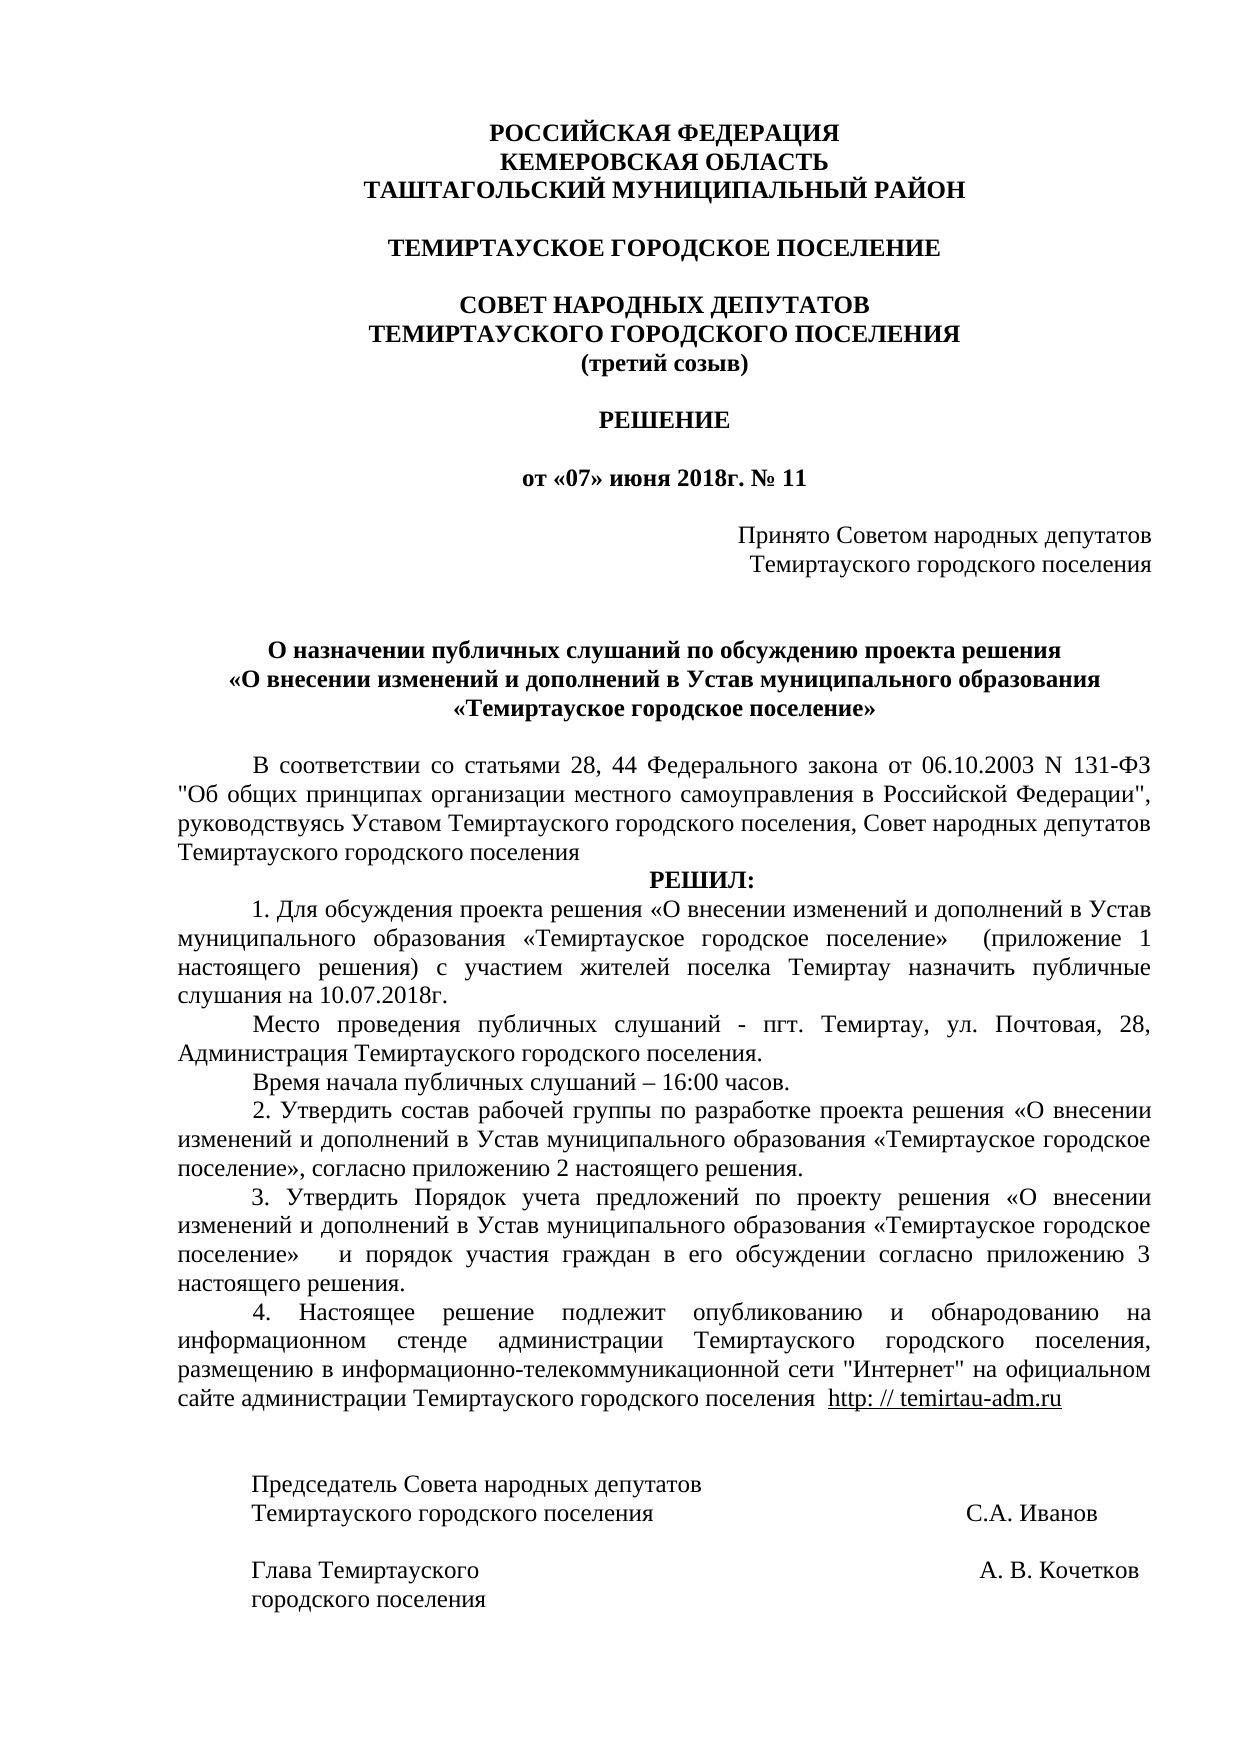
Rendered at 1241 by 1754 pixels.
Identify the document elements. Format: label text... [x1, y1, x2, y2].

title ТЕМИРТАУСКОГО ГОРОДСКОГО ПОСЕЛЕНИЯ [177, 319, 1152, 348]
title Принято Советом народных депутатов [177, 521, 1152, 549]
text Председатель Совета народных депутатов [177, 1469, 1152, 1498]
title ТЕМИРТАУСКОЕ ГОРОДСКОЕ ПОСЕЛЕНИЕ [177, 233, 1152, 262]
title от «07» июня 2018г. № 11 [177, 463, 1152, 492]
text Темиртауского городского поселения С.А. Иванов [177, 1498, 1152, 1527]
title КЕМЕРОВСКАЯ ОБЛАСТЬ [177, 147, 1152, 176]
text Время начала публичных слушаний – 16:00 часов. [177, 1067, 1152, 1096]
text городского поселения [177, 1584, 1152, 1613]
title ТАШТАГОЛЬСКИЙ МУНИЦИПАЛЬНЫЙ РАЙОН [177, 176, 1152, 204]
text РЕШИЛ: [177, 866, 1152, 894]
text В соответствии со статьями 28, 44 Федерального закона от 06.10.2003 N 131-ФЗ "Об общих принципах организации местного самоуправления в Российской Федерации", руководствуясь Уставом Темиртауского городского поселения, Совет народных депутатов Темиртауского городского поселения [177, 751, 1152, 866]
title Темиртауского городского поселения [620, 549, 1152, 578]
title (третий созыв) [177, 348, 1152, 377]
text О назначении публичных слушаний по обсуждению проекта решения [177, 636, 1152, 664]
text 1. Для обсуждения проекта решения «О внесении изменений и дополнений в Устав муниципального образования «Темиртауское городское поселение» (приложение 1 настоящего решения) с участием жителей поселка Темиртау назначить публичные слушания на 10.07.2018г. [177, 894, 1152, 1009]
text 4. Настоящее решение подлежит опубликованию и обнародованию на информационном стенде администрации Темиртауского городского поселения, размещению в информационно-телекоммуникационной сети "Интернет" на официальном сайте администрации Темиртауского городского поселения http: // temirtau-adm.ru [177, 1297, 1152, 1412]
title РОССИЙСКАЯ ФЕДЕРАЦИЯ [177, 118, 1152, 147]
text 2. Утвердить состав рабочей группы по разработке проекта решения «О внесении изменений и дополнений в Устав муниципального образования «Темиртауское городское поселение», согласно приложению 2 настоящего решения. [177, 1096, 1152, 1182]
subtitle 3. Утвердить Порядок учета предложений по проекту решения «О внесении изменений и дополнений в Устав муниципального образования «Темиртауское городское поселение» и порядок участия граждан в его обсуждении согласно приложению 3 настоящего решения. [177, 1182, 1152, 1297]
title РЕШЕНИЕ [177, 406, 1152, 434]
text «О внесении изменений и дополнений в Устав муниципального образования «Темиртауское городское поселение» [177, 664, 1152, 722]
text Глава Темиртауского А. В. Кочетков [177, 1556, 1152, 1584]
title СОВЕТ НАРОДНЫХ ДЕПУТАТОВ [177, 291, 1152, 319]
text Место проведения публичных слушаний - пгт. Темиртау, ул. Почтовая, 28, Администрация Темиртауского городского поселения. [177, 1009, 1152, 1067]
